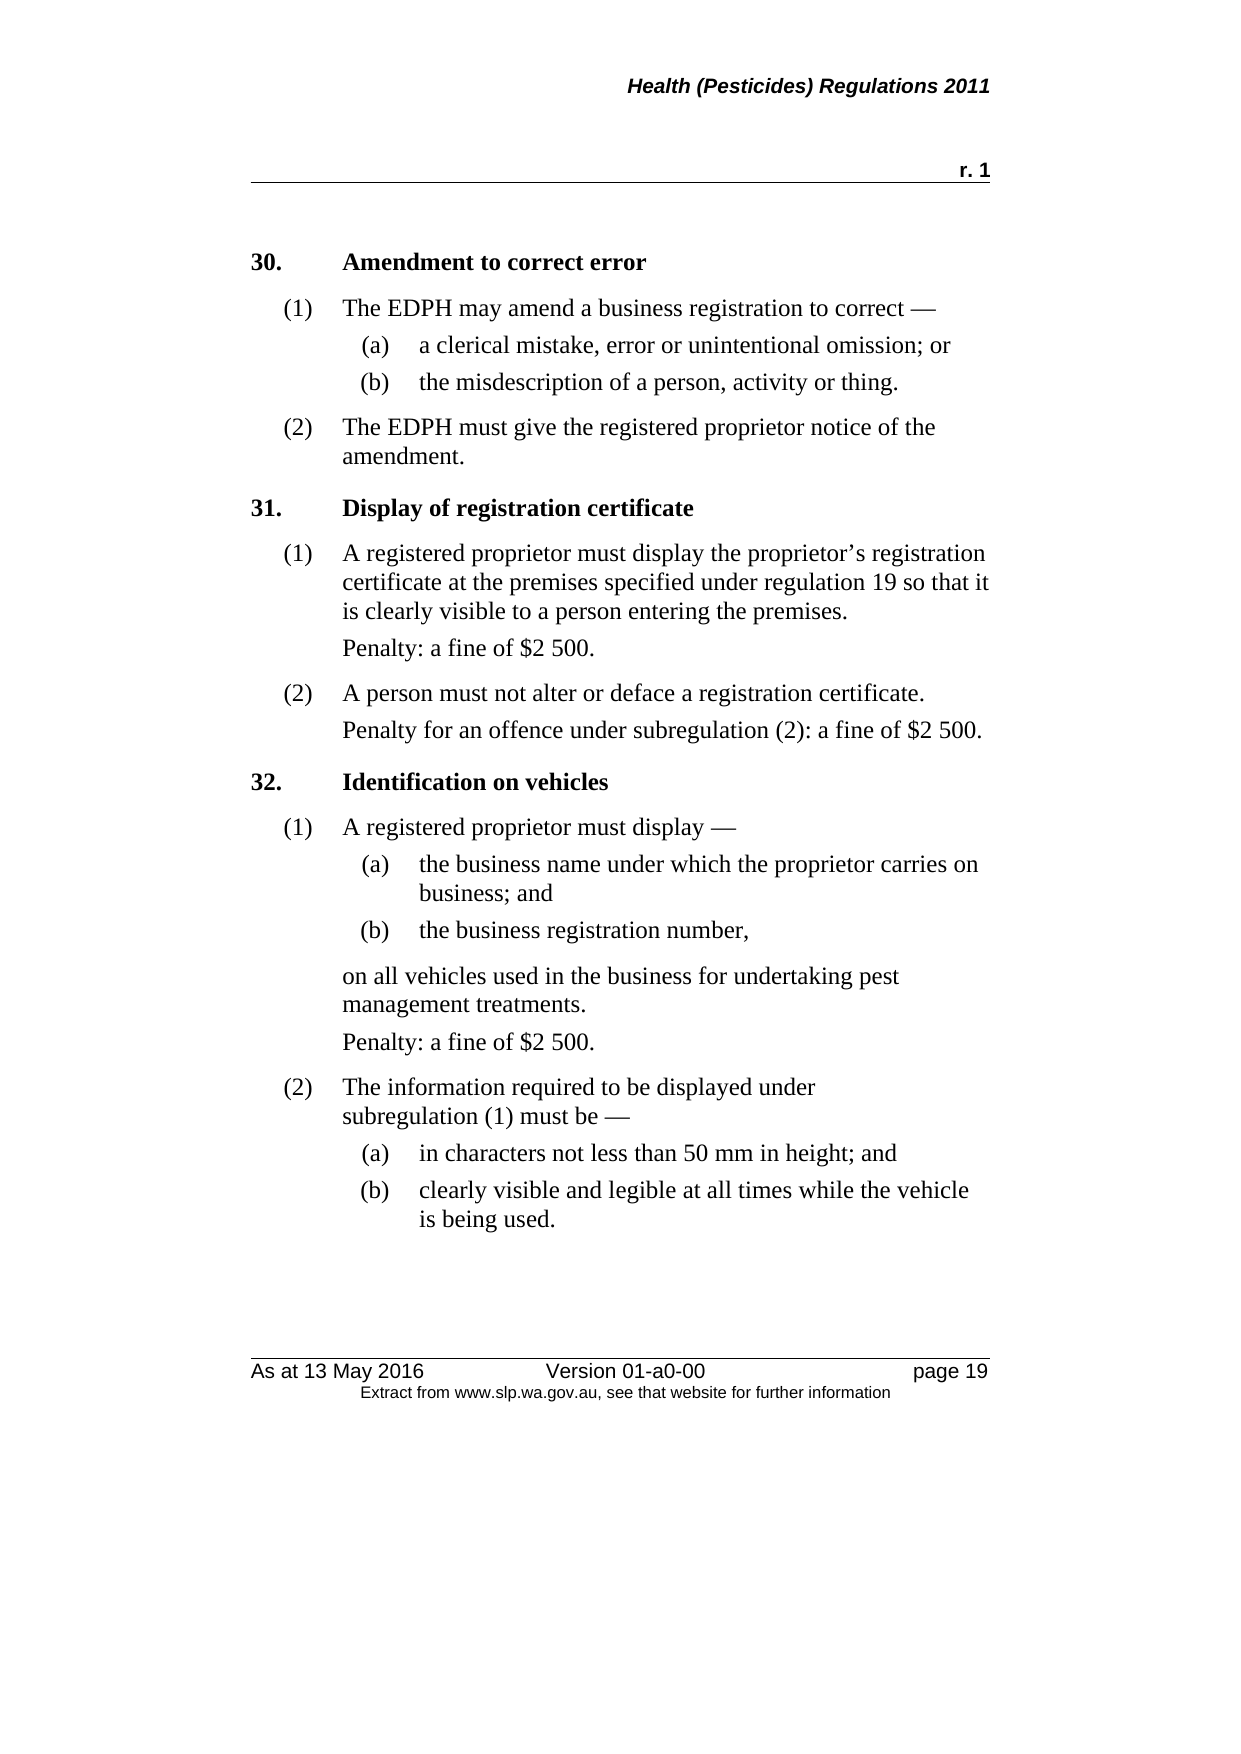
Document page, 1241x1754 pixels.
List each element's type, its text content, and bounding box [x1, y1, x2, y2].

subtitle 30. Amendment to correct error [251, 247, 990, 276]
text (a) in characters not less than 50 mm in height; and [251, 1138, 990, 1167]
text (b) the business registration number, [251, 915, 990, 944]
text (a) a clerical mistake, error or unintentional omission; or [251, 330, 990, 359]
text Penalty for an offence under subregulation (2): a fine of $2 500. [251, 715, 990, 744]
text Penalty: a fine of $2 500. [251, 1027, 990, 1055]
subtitle 31. Display of registration certificate [251, 493, 990, 522]
text (1) The EDPH may amend a business registration to correct — [251, 293, 990, 322]
text (2) The information required to be displayed under subregulation (1) must be — [251, 1072, 990, 1129]
subtitle 32. Identification on vehicles [251, 767, 990, 796]
text (2) A person must not alter or deface a registration certificate. [251, 678, 990, 707]
text on all vehicles used in the business for undertaking pest management treatments. [251, 961, 990, 1018]
text (1) A registered proprietor must display the proprietor’s registration certificate at the premises specified under regulation 19 so that it is clearly visible to a person entering the premises. [251, 538, 990, 624]
text (2) The EDPH must give the registered proprietor notice of the amendment. [251, 412, 990, 470]
text Penalty: a fine of $2 500. [251, 633, 990, 662]
text (1) A registered proprietor must display — [251, 812, 990, 841]
text (b) clearly visible and legible at all times while the vehicle is being used. [251, 1175, 990, 1232]
text (b) the misdescription of a person, activity or thing. [251, 367, 990, 396]
text (a) the business name under which the proprietor carries on business; and [251, 849, 990, 907]
